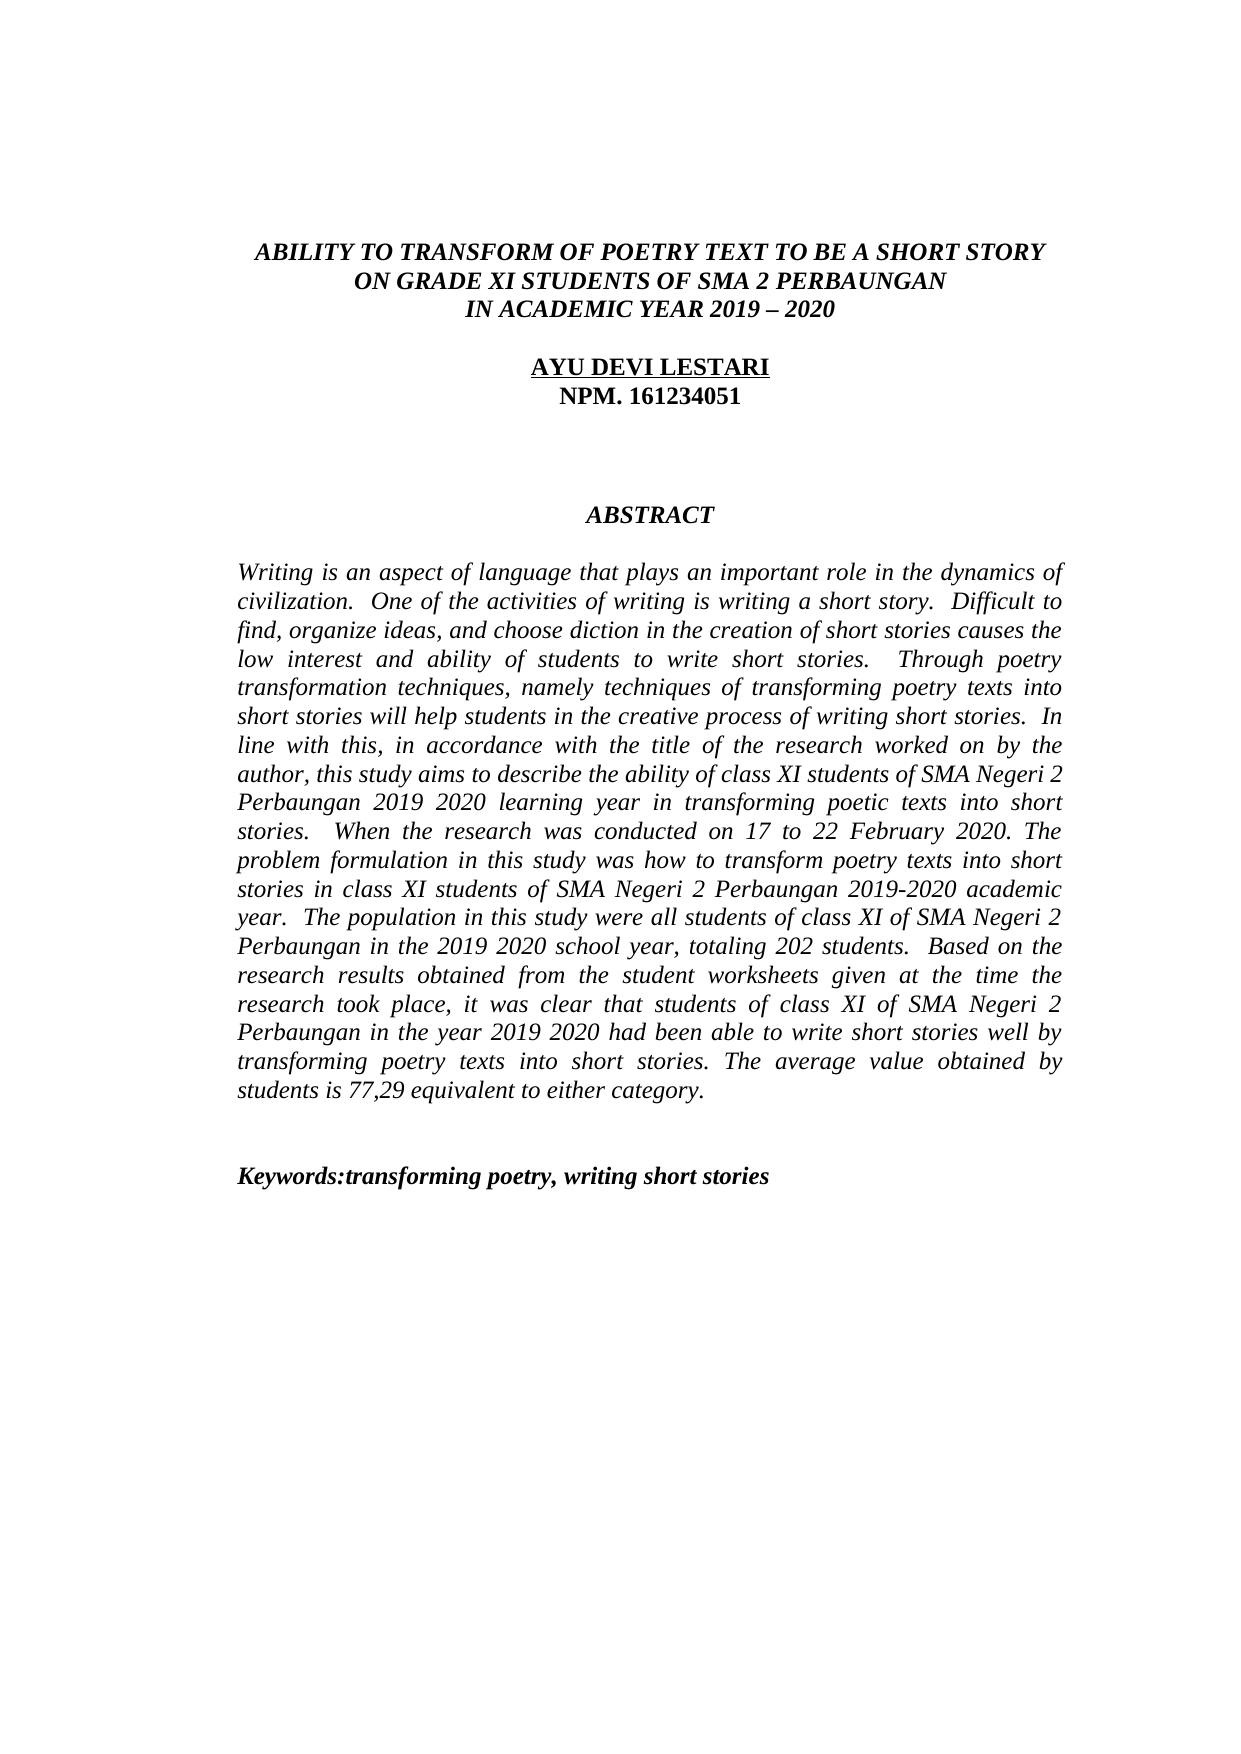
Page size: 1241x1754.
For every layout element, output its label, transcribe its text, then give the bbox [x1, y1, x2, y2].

text Keywords:transforming poetry, writing short stories [237, 1161, 1063, 1190]
text Writing is an aspect of language that plays an important role in the dynamics of civilization. One of the activities of writing is writing a short story. Difficult to find, organize ideas, and choose diction in the creation of short stories causes the low interest and ability of students to write short stories. Through poetry transformation techniques, namely techniques of transforming poetry texts into short stories will help students in the creative process of writing short stories. In line with this, in accordance with the title of the research worked on by the author, this study aims to describe the ability of class XI students of SMA Negeri 2 Perbaungan 2019 2020 learning year in transforming poetic texts into short stories. When the research was conducted on 17 to 22 February 2020. The problem formulation in this study was how to transform poetry texts into short stories in class XI students of SMA Negeri 2 Perbaungan 2019-2020 academic year. The population in this study were all students of class XI of SMA Negeri 2 Perbaungan in the 2019 2020 school year, totaling 202 students. Based on the research results obtained from the student worksheets given at the time the research took place, it was clear that students of class XI of SMA Negeri 2 Perbaungan in the year 2019 2020 had been able to write short stories well by transforming poetry texts into short stories. The average value obtained by students is 77,29 equivalent to either category. [237, 557, 1063, 1104]
list AYU DEVI LESTARI [237, 352, 1063, 381]
text NPM. 161234051 [237, 381, 1063, 409]
text IN ACADEMIC YEAR 2019 – 2020 [237, 294, 1063, 323]
text ABILITY TO TRANSFORM OF POETRY TEXT TO BE A SHORT STORY ON GRADE XI STUDENTS OF SMA 2 PERBAUNGAN [237, 237, 1063, 294]
text ABSTRACT [237, 500, 1063, 529]
